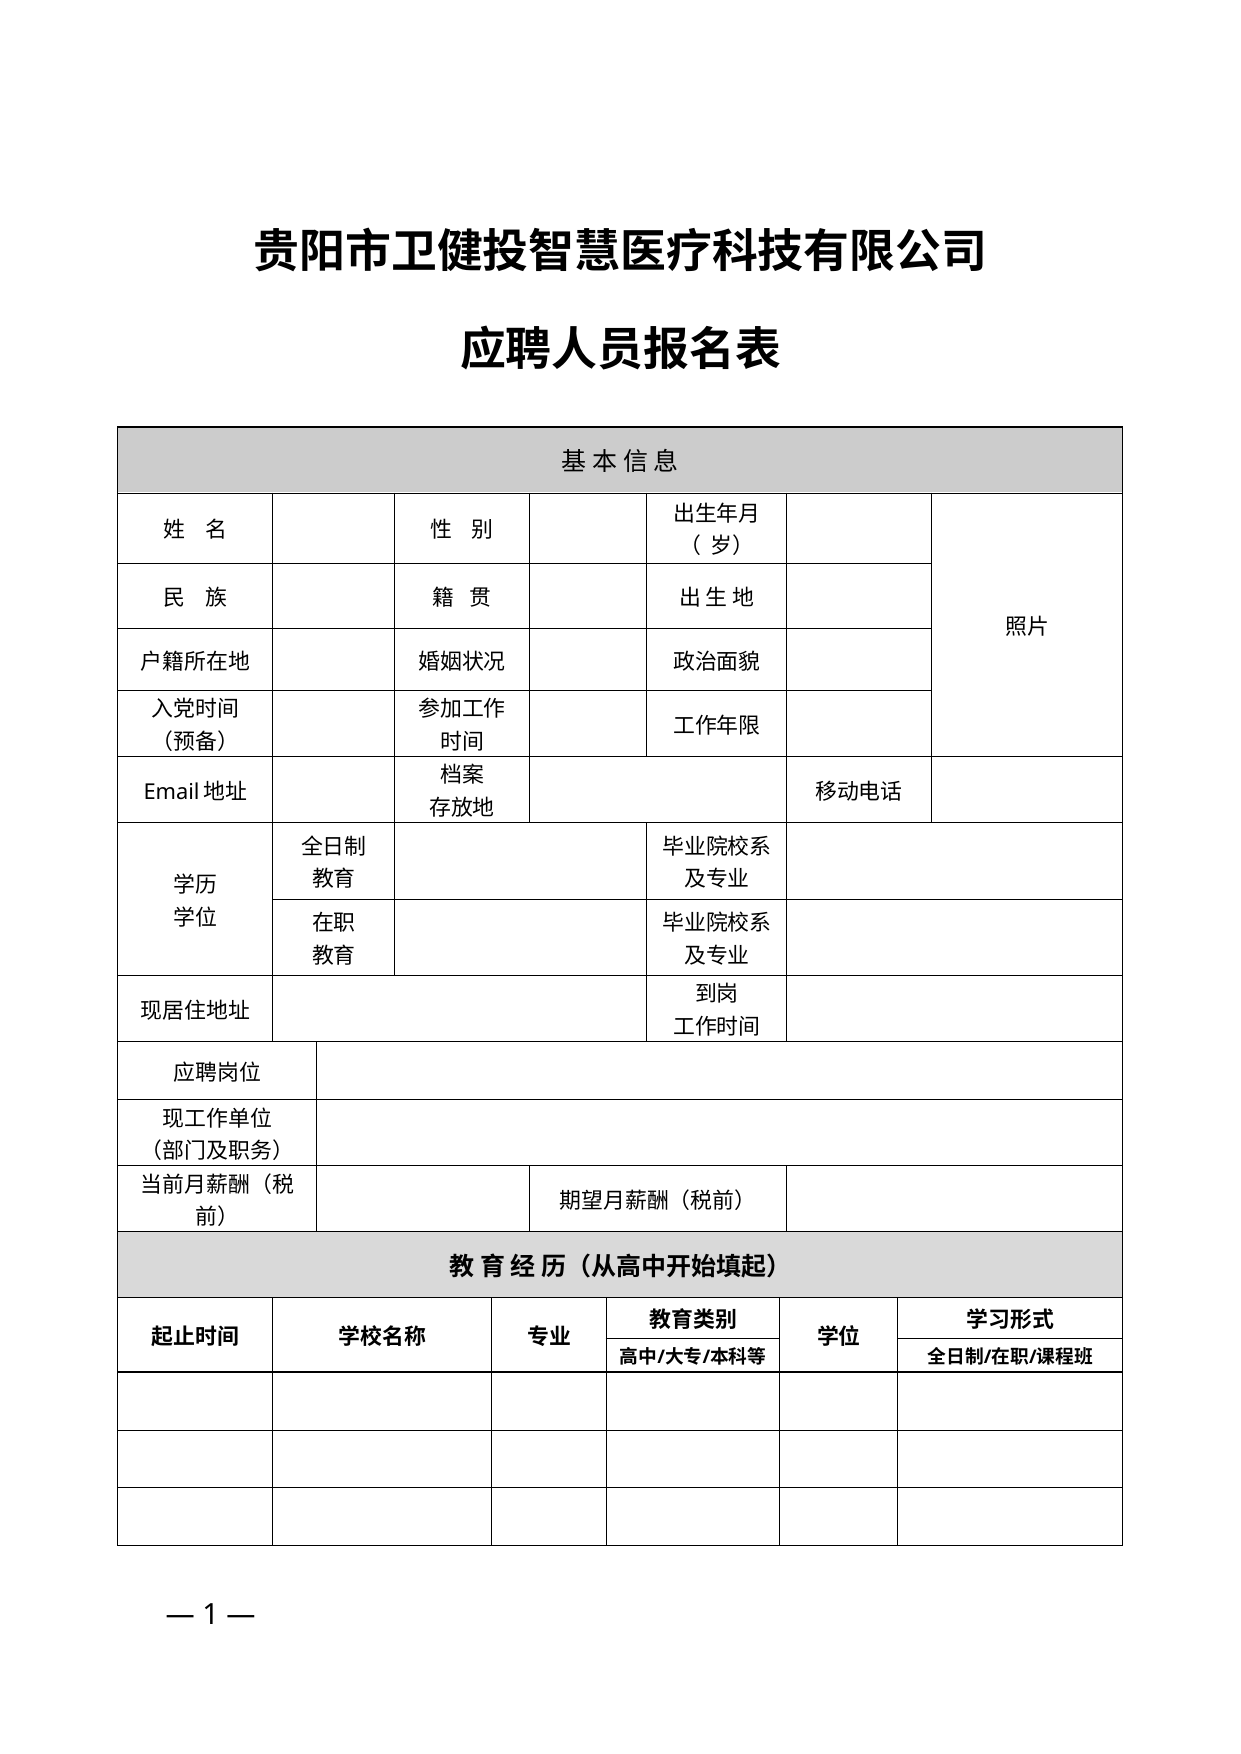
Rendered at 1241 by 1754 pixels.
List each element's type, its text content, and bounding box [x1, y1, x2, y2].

table_cell [273, 757, 394, 822]
table_cell 政治面貌 [647, 629, 786, 690]
table_cell 档案 存放地 [395, 757, 529, 822]
table_cell [317, 1100, 1122, 1165]
table_cell [273, 1373, 491, 1430]
table_cell [898, 1488, 1122, 1545]
table_cell 全日制/在职/课程班 [898, 1339, 1122, 1371]
table_cell [607, 1373, 779, 1430]
table_cell [787, 691, 931, 756]
table_cell 高中/大专/本科等 [607, 1339, 779, 1371]
text 贵阳市卫健投智慧医疗科技有限公司 [165, 199, 1075, 296]
table_cell [530, 564, 646, 628]
table_cell 在职 教育 [273, 900, 394, 975]
table_cell [273, 629, 394, 690]
table_cell 学位 [780, 1298, 897, 1371]
table_cell 现工作单位 （部门及职务） [118, 1100, 316, 1165]
table_cell [780, 1373, 897, 1430]
table_cell 毕业院校系及专业 [647, 900, 786, 975]
table_cell [607, 1488, 779, 1545]
table_cell 现居住地址 [118, 976, 272, 1041]
table_cell 性 别 [395, 494, 529, 563]
table_cell [787, 564, 931, 628]
table_cell 姓 名 [118, 494, 272, 563]
table_cell [273, 564, 394, 628]
table_cell 参加工作 时间 [395, 691, 529, 756]
table_cell Email地址 [118, 757, 272, 822]
table_cell 当前月薪酬（税前） [118, 1166, 316, 1231]
table_cell [273, 1488, 491, 1545]
table_cell [118, 1373, 272, 1430]
table_header 基 本 信 息 [118, 428, 1122, 492]
table_cell [273, 494, 394, 563]
table_cell [898, 1431, 1122, 1487]
table_cell 学历 学位 [118, 823, 272, 975]
table_cell 毕业院校系及专业 [647, 823, 786, 898]
table_cell [787, 900, 1122, 975]
table_cell 期望月薪酬（税前） [530, 1166, 786, 1231]
table_cell [780, 1431, 897, 1487]
table_cell [898, 1373, 1122, 1430]
table_cell [273, 1431, 491, 1487]
table_cell [317, 1042, 1122, 1099]
table_cell [530, 691, 646, 756]
table_cell 教 育 经 历（从高中开始填起） [118, 1232, 1122, 1297]
table_cell 到岗 工作时间 [647, 976, 786, 1041]
table_cell 籍 贯 [395, 564, 529, 628]
table_cell [492, 1431, 606, 1487]
table_cell 入党时间 （预备） [118, 691, 272, 756]
table_cell [273, 976, 646, 1041]
table_cell 出生年月 （ 岁） [647, 494, 786, 563]
table_cell [607, 1431, 779, 1487]
table_cell 学习形式 [898, 1298, 1122, 1338]
table_cell 全日制 教育 [273, 823, 394, 898]
table_cell 专业 [492, 1298, 606, 1371]
table_cell [492, 1488, 606, 1545]
table_cell [118, 1488, 272, 1545]
text 应聘人员报名表 [165, 296, 1075, 394]
table_cell [787, 823, 1122, 898]
table_cell [118, 1431, 272, 1487]
table_cell [787, 629, 931, 690]
table_cell [317, 1166, 529, 1231]
table_cell 教育类别 [607, 1298, 779, 1338]
table_cell 户籍所在地 [118, 629, 272, 690]
table_cell [780, 1488, 897, 1545]
table_cell 应聘岗位 [118, 1042, 316, 1099]
table_cell 移动电话 [787, 757, 931, 822]
table_cell 照片 [932, 494, 1122, 756]
table_cell 学校名称 [273, 1298, 491, 1371]
table_cell [530, 629, 646, 690]
table_cell 工作年限 [647, 691, 786, 756]
table_cell [530, 494, 646, 563]
table_cell [273, 691, 394, 756]
table_cell 民 族 [118, 564, 272, 628]
table_cell [932, 757, 1122, 822]
table_cell 出 生 地 [647, 564, 786, 628]
table_cell [787, 1166, 1122, 1231]
table_cell [395, 900, 646, 975]
table_cell [395, 823, 646, 898]
table_cell [530, 757, 786, 822]
table_cell 婚姻状况 [395, 629, 529, 690]
table_cell [787, 494, 931, 563]
table_cell [787, 976, 1122, 1041]
table_cell 起止时间 [118, 1298, 272, 1371]
table_cell [492, 1373, 606, 1430]
